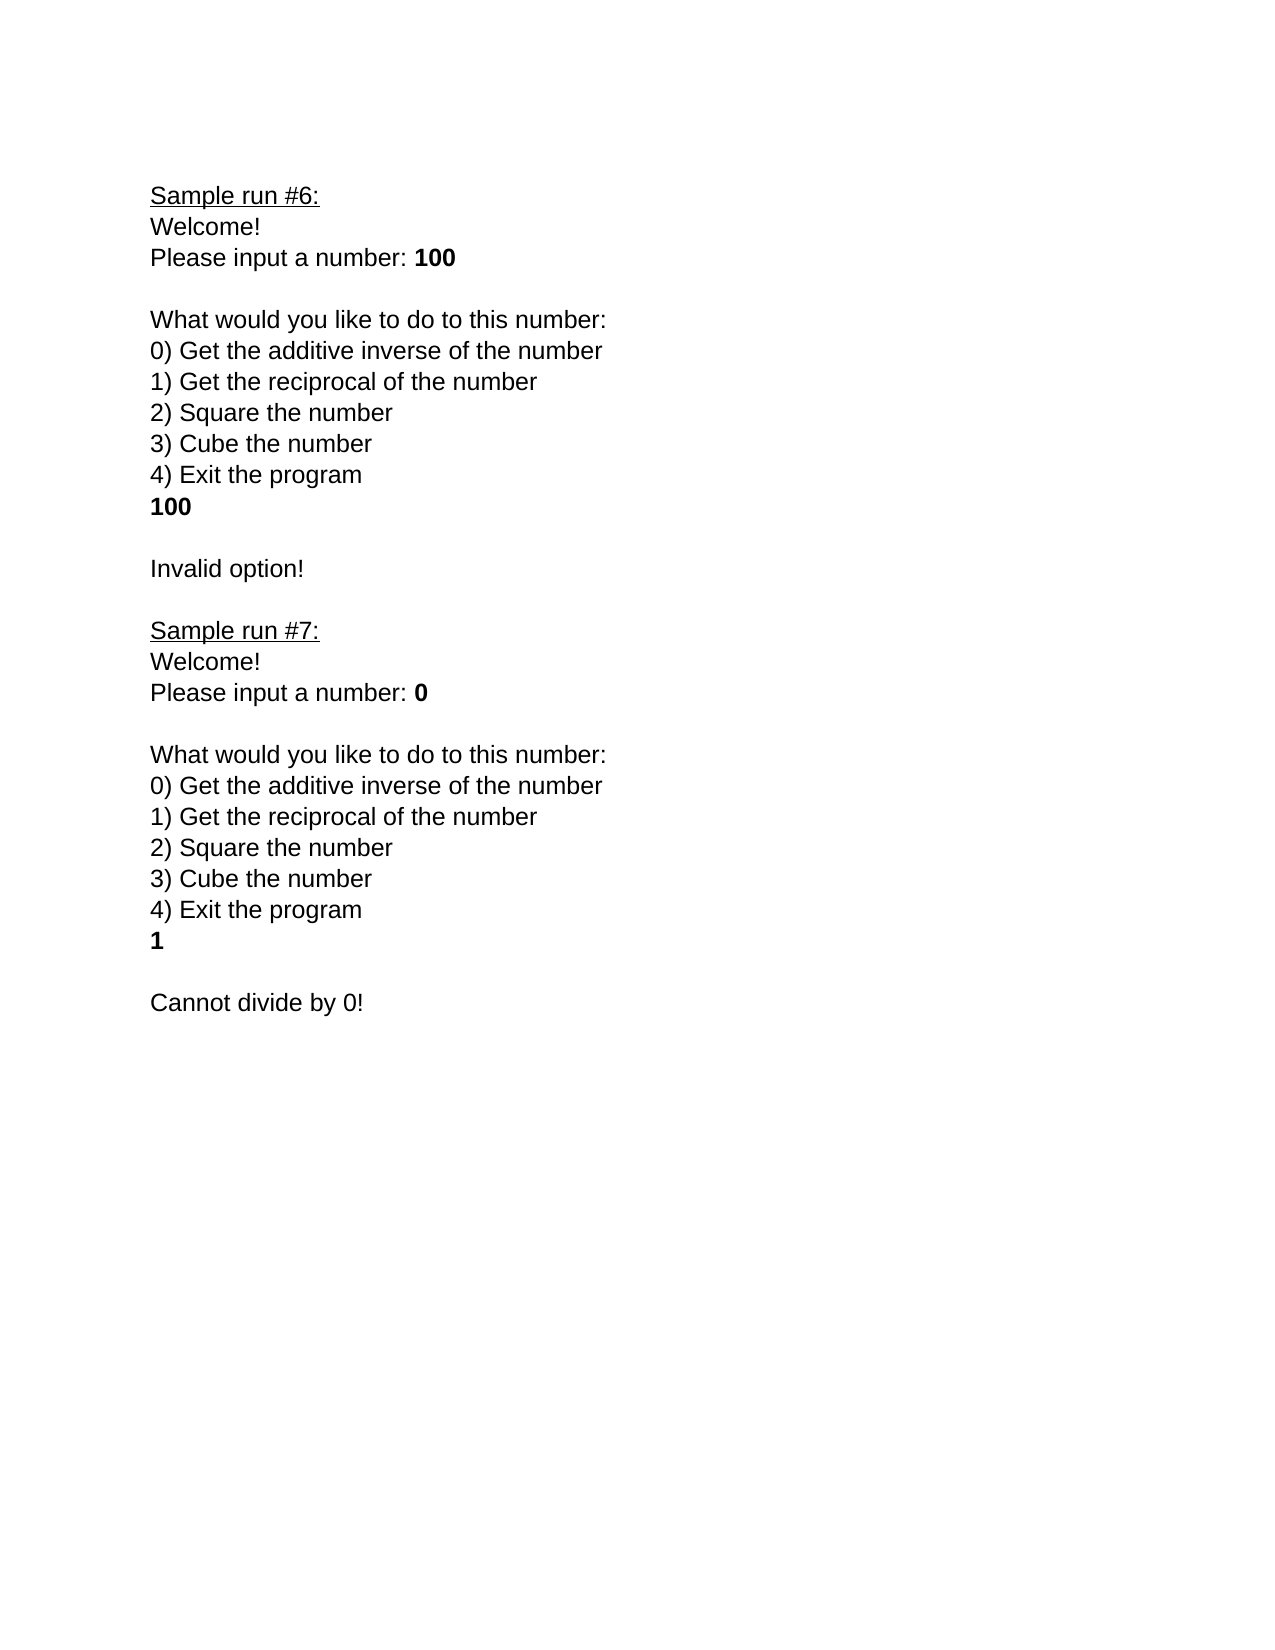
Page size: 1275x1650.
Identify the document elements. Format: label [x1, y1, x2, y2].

text [150, 150, 1125, 1017]
